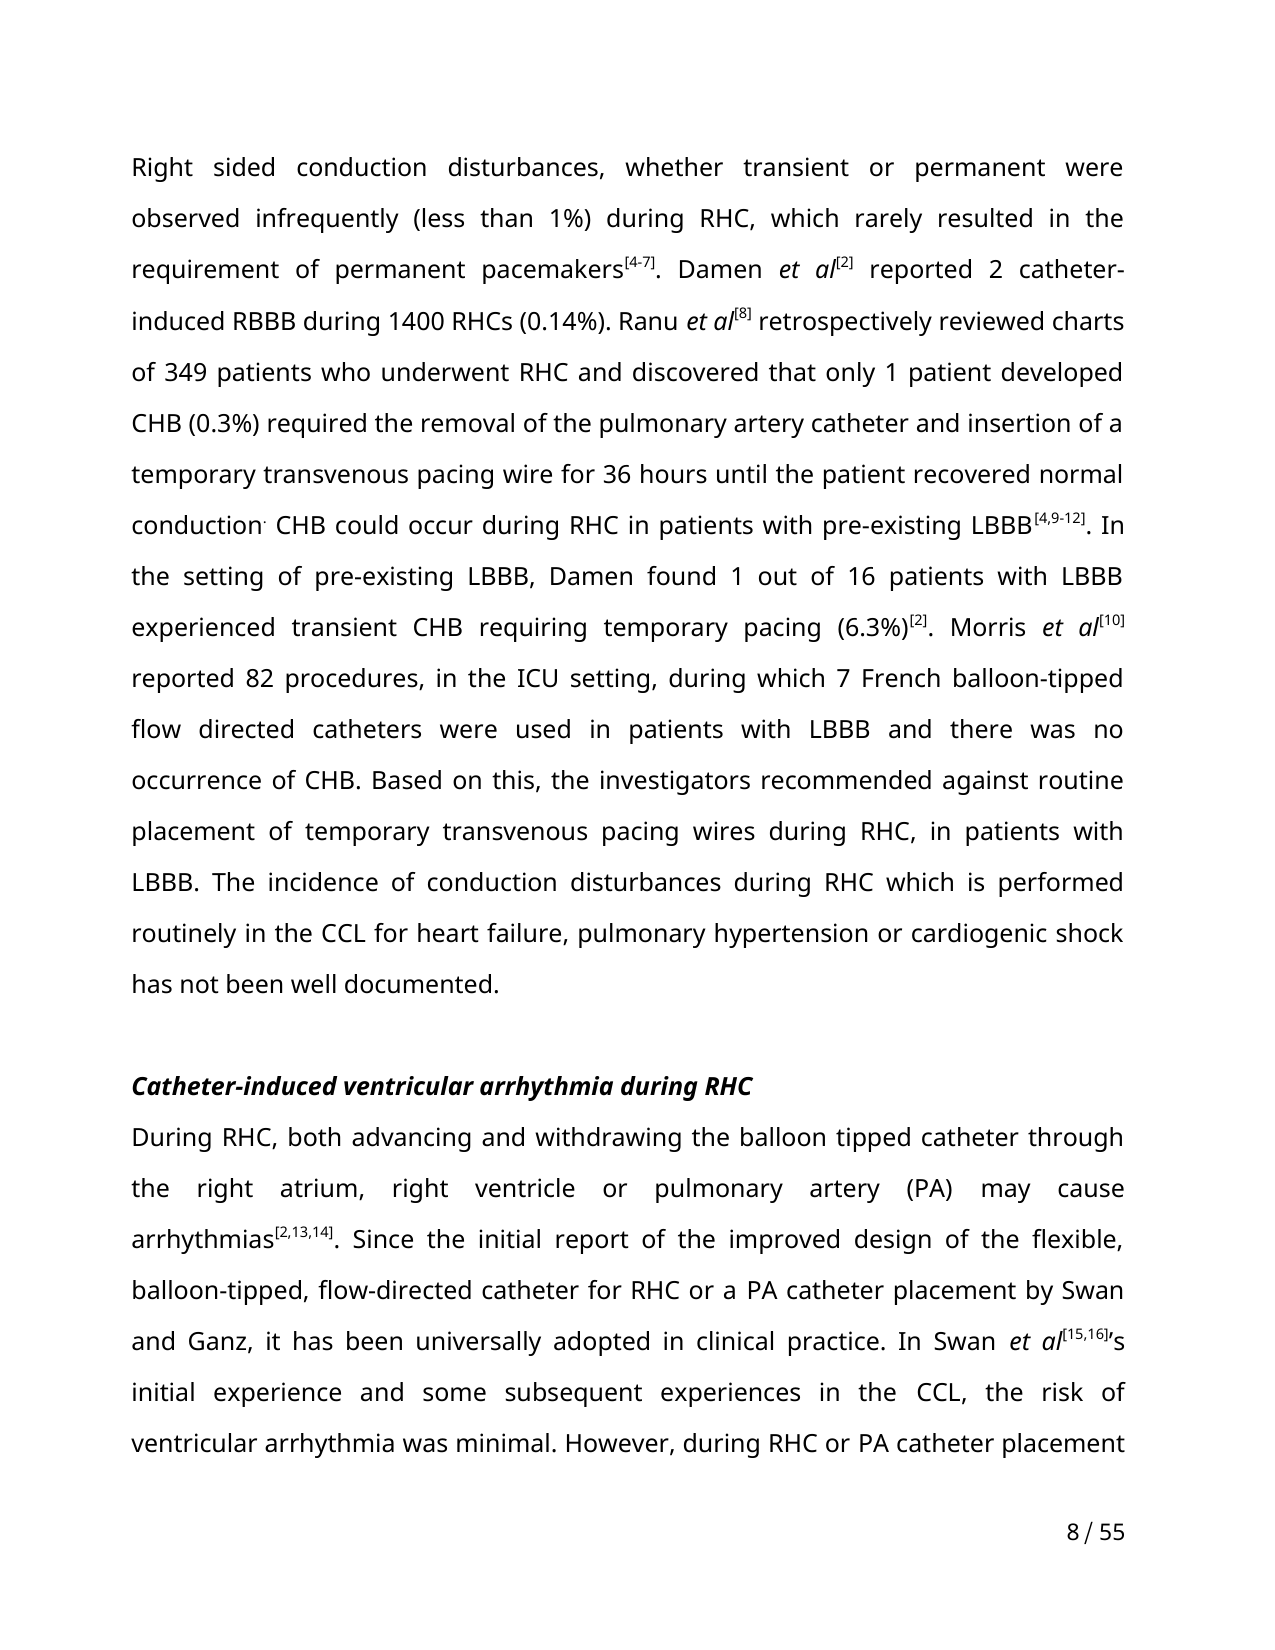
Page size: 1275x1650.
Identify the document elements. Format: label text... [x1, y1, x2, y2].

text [131, 1120, 1125, 1460]
text Right sided conduction disturbances, whether transient or permanent were observed infrequently (less than 1%) during RHC, which rarely resulted in the requirement of permanent pacemakers[4-7]. Damen et al[2] reported 2 catheter-induced RBBB during 1400 RHCs (0.14%). Ranu et al[8] retrospectively reviewed charts of 349 patients who underwent RHC and discovered that only 1 patient developed CHB (0.3%) required the removal of the pulmonary artery catheter and insertion of a temporary transvenous pacing wire for 36 hours until the patient recovered normal conduction. CHB could occur during RHC in patients with pre-existing LBBB[4,9-12]. In the setting of pre-existing LBBB, Damen found 1 out of 16 patients with LBBB experienced transient CHB requiring temporary pacing (6.3%)[2]. Morris et al[10] reported 82 procedures, in the ICU setting, during which 7 French balloon-tipped flow directed catheters were used in patients with LBBB and there was no occurrence of CHB. Based on this, the investigators recommended against routine placement of temporary transvenous pacing wires during RHC, in patients with LBBB. The incidence of conduction disturbances during RHC which is performed routinely in the CCL for heart failure, pulmonary hypertension or cardiogenic shock has not been well documented. [131, 150, 1125, 1001]
text Catheter-induced ventricular arrhythmia during RHC [131, 1069, 1125, 1103]
